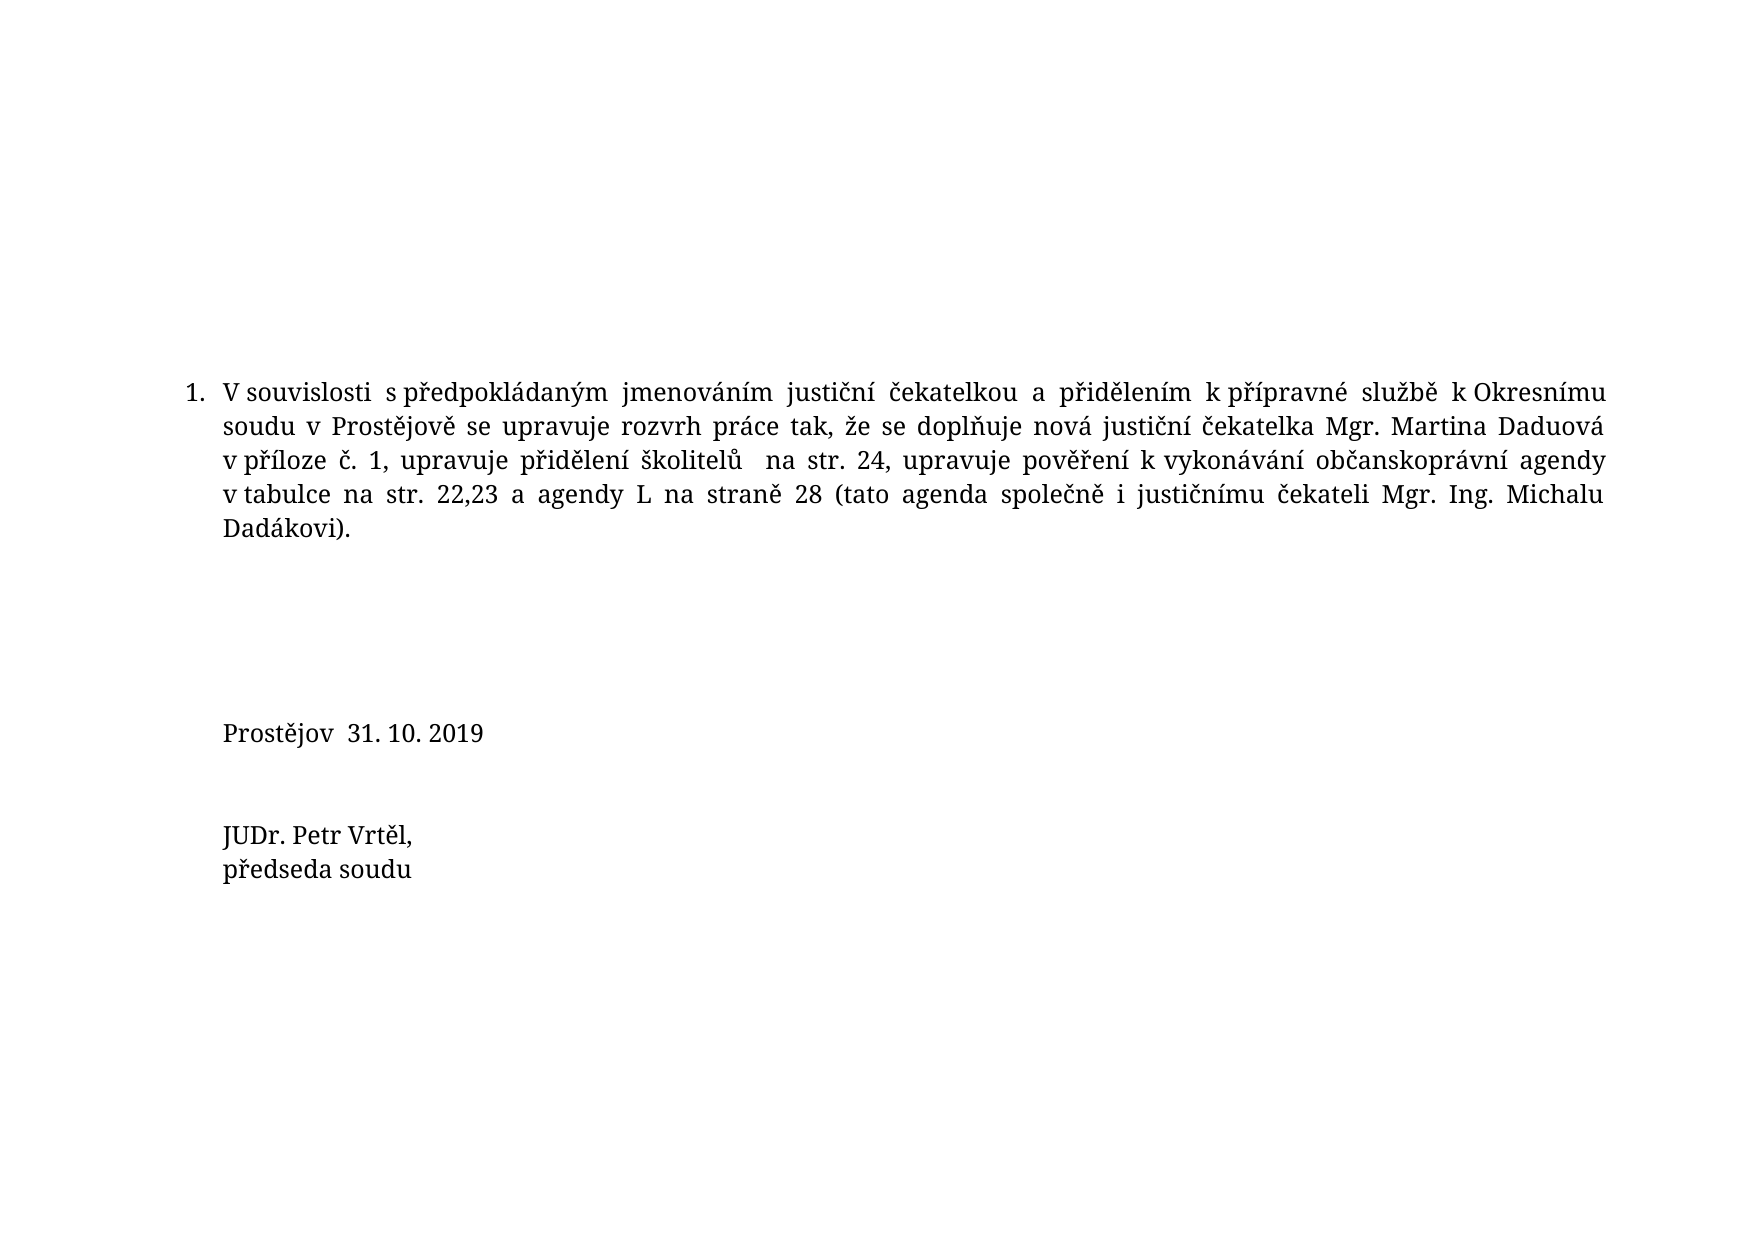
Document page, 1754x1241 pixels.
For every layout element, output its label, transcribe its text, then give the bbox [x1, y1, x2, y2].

text předseda soudu [223, 852, 1606, 886]
text Prostějov 31. 10. 2019 [223, 715, 1606, 749]
list V souvislosti s předpokládaným jmenováním justiční čekatelkou a přidělením k přípravné službě k Okresnímu soudu v Prostějově se upravuje rozvrh práce tak, že se doplňuje nová justiční čekatelka Mgr. Martina Daduová v příloze č. 1, upravuje přidělení školitelů na str. 24, upravuje pověření k vykonávání občanskoprávní agendy v tabulce na str. 22,23 a agendy L na straně 28 (tato agenda společně i justičnímu čekateli Mgr. Ing. Michalu Dadákovi). [185, 375, 1606, 545]
text JUDr. Petr Vrtěl, [223, 817, 1606, 852]
